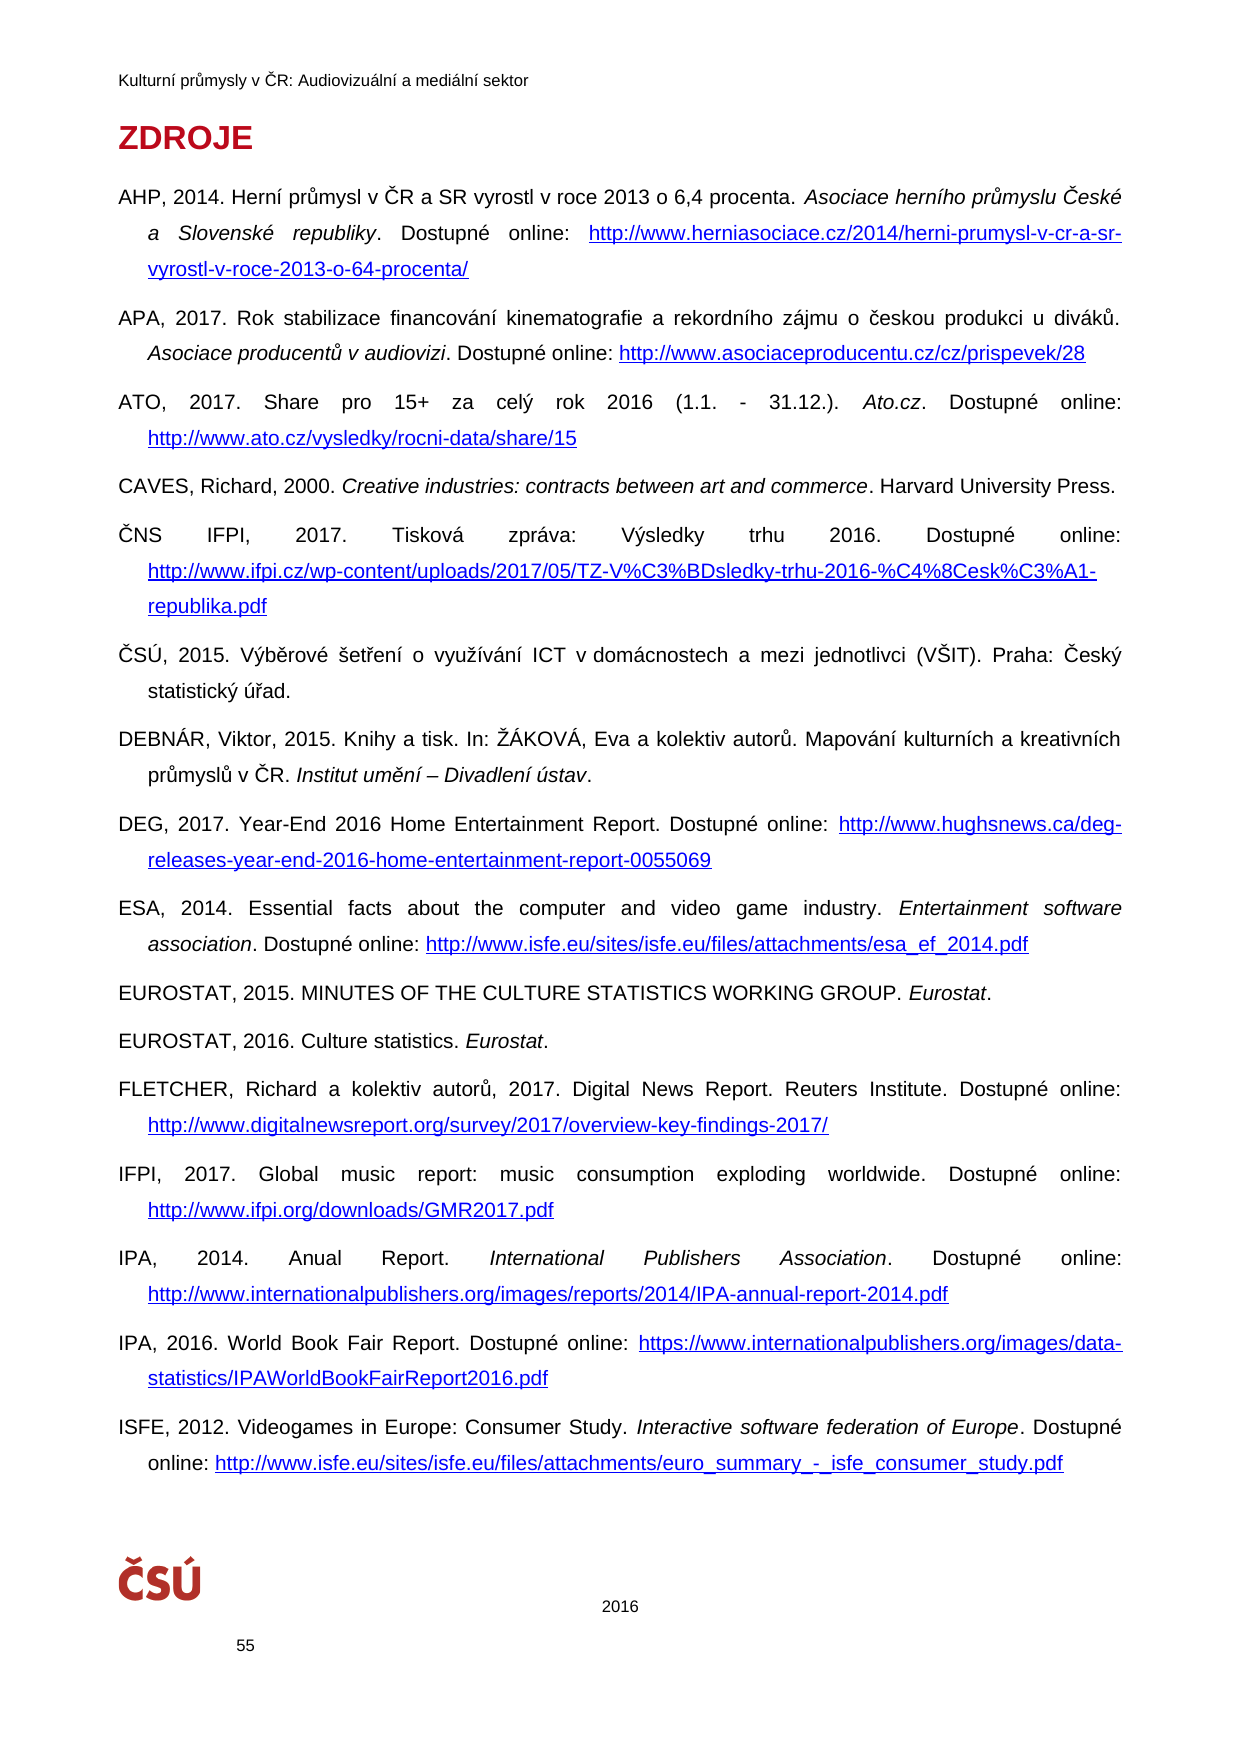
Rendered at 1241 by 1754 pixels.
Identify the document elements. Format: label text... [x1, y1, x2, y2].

text ČSÚ, 2015. Výběrové šetření o využívání ICT v domácnostech a mezi jednotlivci (VŠIT). Praha: Český statistický úřad. [118, 643, 1122, 703]
text IPA, 2014. Anual Report. International Publishers Association. Dostupné online: http://www.internationalpublishers.org/images/reports/2014/IPA-annual-report-2014.pdf [118, 1246, 1122, 1306]
text ESA, 2014. Essential facts about the computer and video game industry. Entertainment software association. Dostupné online: http://www.isfe.eu/sites/isfe.eu/files/attachments/esa_ef_2014.pdf [118, 896, 1122, 956]
text ČNS IFPI, 2017. Tisková zpráva: Výsledky trhu 2016. Dostupné online: http://www.ifpi.cz/wp-content/uploads/2017/05/TZ-V%C3%BDsledky-trhu-2016-%C4%8Cesk%C3%A1-republika.pdf [118, 522, 1122, 618]
text EUROSTAT, 2016. Culture statistics. Eurostat. [118, 1029, 1122, 1053]
text EUROSTAT, 2015. MINUTES OF THE CULTURE STATISTICS WORKING GROUP. Eurostat. [118, 980, 1122, 1004]
text FLETCHER, Richard a kolektiv autorů, 2017. Digital News Report. Reuters Institute. Dostupné online: http://www.digitalnewsreport.org/survey/2017/overview-key-findings-2017/ [118, 1077, 1122, 1137]
text IPA, 2016. World Book Fair Report. Dostupné online: https://www.internationalpublishers.org/images/data-statistics/IPAWorldBookFairReport2016.pdf [118, 1330, 1122, 1390]
text APA, 2017. Rok stabilizace financování kinematografie a rekordního zájmu o českou produkci u diváků. Asociace producentů v audiovizi. Dostupné online: http://www.asociaceproducentu.cz/cz/prispevek/28 [118, 305, 1122, 365]
picture [118, 1556, 200, 1601]
text CAVES, Richard, 2000. Creative industries: contracts between art and commerce. Harvard University Press. [118, 474, 1122, 498]
text IFPI, 2017. Global music report: music consumption exploding worldwide. Dostupné online: http://www.ifpi.org/downloads/GMR2017.pdf [118, 1162, 1122, 1221]
text DEBNÁR, Viktor, 2015. Knihy a tisk. In: ŽÁKOVÁ, Eva a kolektiv autorů. Mapování kulturních a kreativních průmyslů v ČR. Institut umění – Divadlení ústav. [118, 727, 1122, 787]
text DEG, 2017. Year-End 2016 Home Entertainment Report. Dostupné online: http://www.hughsnews.ca/deg-releases-year-end-2016-home-entertainment-report-0055069 [118, 812, 1122, 871]
text AHP, 2014. Herní průmysl v ČR a SR vyrostl v roce 2013 o 6,4 procenta. Asociace herního průmyslu České a Slovenské republiky. Dostupné online: http://www.herniasociace.cz/2014/herni-prumysl-v-cr-a-sr-vyrostl-v-roce-2013-o-64-procenta/ [118, 185, 1122, 281]
text ISFE, 2012. Videogames in Europe: Consumer Study. Interactive software federation of Europe. Dostupné online: http://www.isfe.eu/sites/isfe.eu/files/attachments/euro_summary_-_isfe_consumer_study.pdf [118, 1415, 1122, 1474]
text ATO, 2017. Share pro 15+ za celý rok 2016 (1.1. - 31.12.). Ato.cz. Dostupné online: http://www.ato.cz/vysledky/rocni-data/share/15 [118, 390, 1122, 449]
subtitle ZDROJE [118, 118, 1122, 157]
